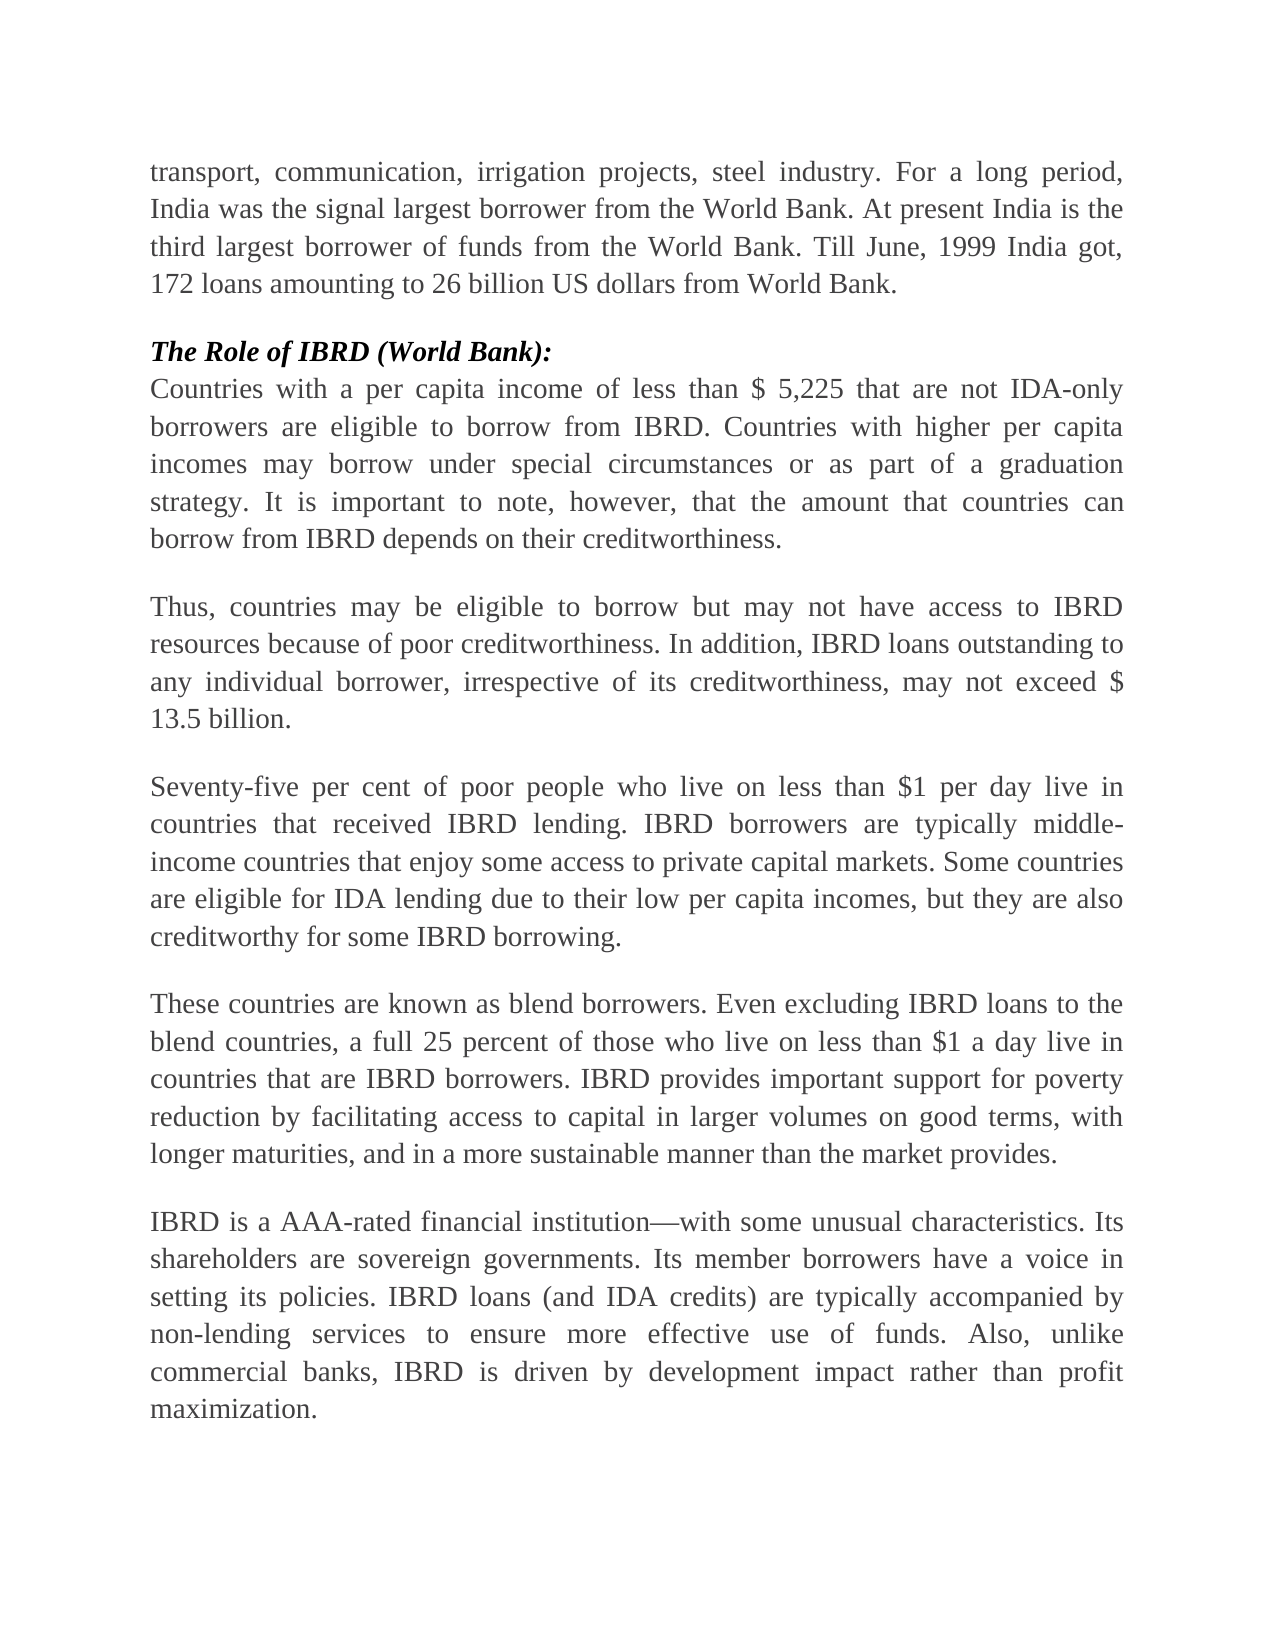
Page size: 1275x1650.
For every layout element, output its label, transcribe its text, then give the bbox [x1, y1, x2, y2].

text IBRD is a AAA-rated financial institution—with some unusual characteristics. Its shareholders are sovereign governments. Its member borrowers have a voice in setting its policies. IBRD loans (and IDA credits) are typically accompanied by non-lending services to ensure more effective use of funds. Also, unlike commercial banks, IBRD is driven by development impact rather than profit maximization. [150, 1200, 1125, 1425]
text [150, 150, 1125, 300]
text Seventy-five per cent of poor people who live on less than $1 per day live in countries that received IBRD lending. IBRD borrowers are typically middle-income countries that enjoy some access to private capital markets. Some countries are eligible for IDA lending due to their low per capita incomes, but they are also creditworthy for some IBRD borrowing. [150, 765, 1125, 952]
subtitle The Role of IBRD (World Bank): [150, 330, 1125, 367]
text Countries with a per capita income of less than $ 5,225 that are not IDA-only borrowers are eligible to borrow from IBRD. Countries with higher per capita incomes may borrow under special circumstances or as part of a graduation strategy. It is important to note, however, that the amount that countries can borrow from IBRD depends on their creditworthiness. [150, 367, 1125, 555]
text These countries are known as blend borrowers. Even excluding IBRD loans to the blend countries, a full 25 percent of those who live on less than $1 a day live in countries that are IBRD borrowers. IBRD provides important support for poverty reduction by facilitating access to capital in larger volumes on good terms, with longer maturities, and in a more sustainable manner than the market provides. [150, 982, 1125, 1170]
text Thus, countries may be eligible to borrow but may not have access to IBRD resources because of poor creditworthiness. In addition, IBRD loans outstanding to any individual borrower, irrespective of its creditworthiness, may not exceed $ 13.5 billion. [150, 585, 1125, 735]
